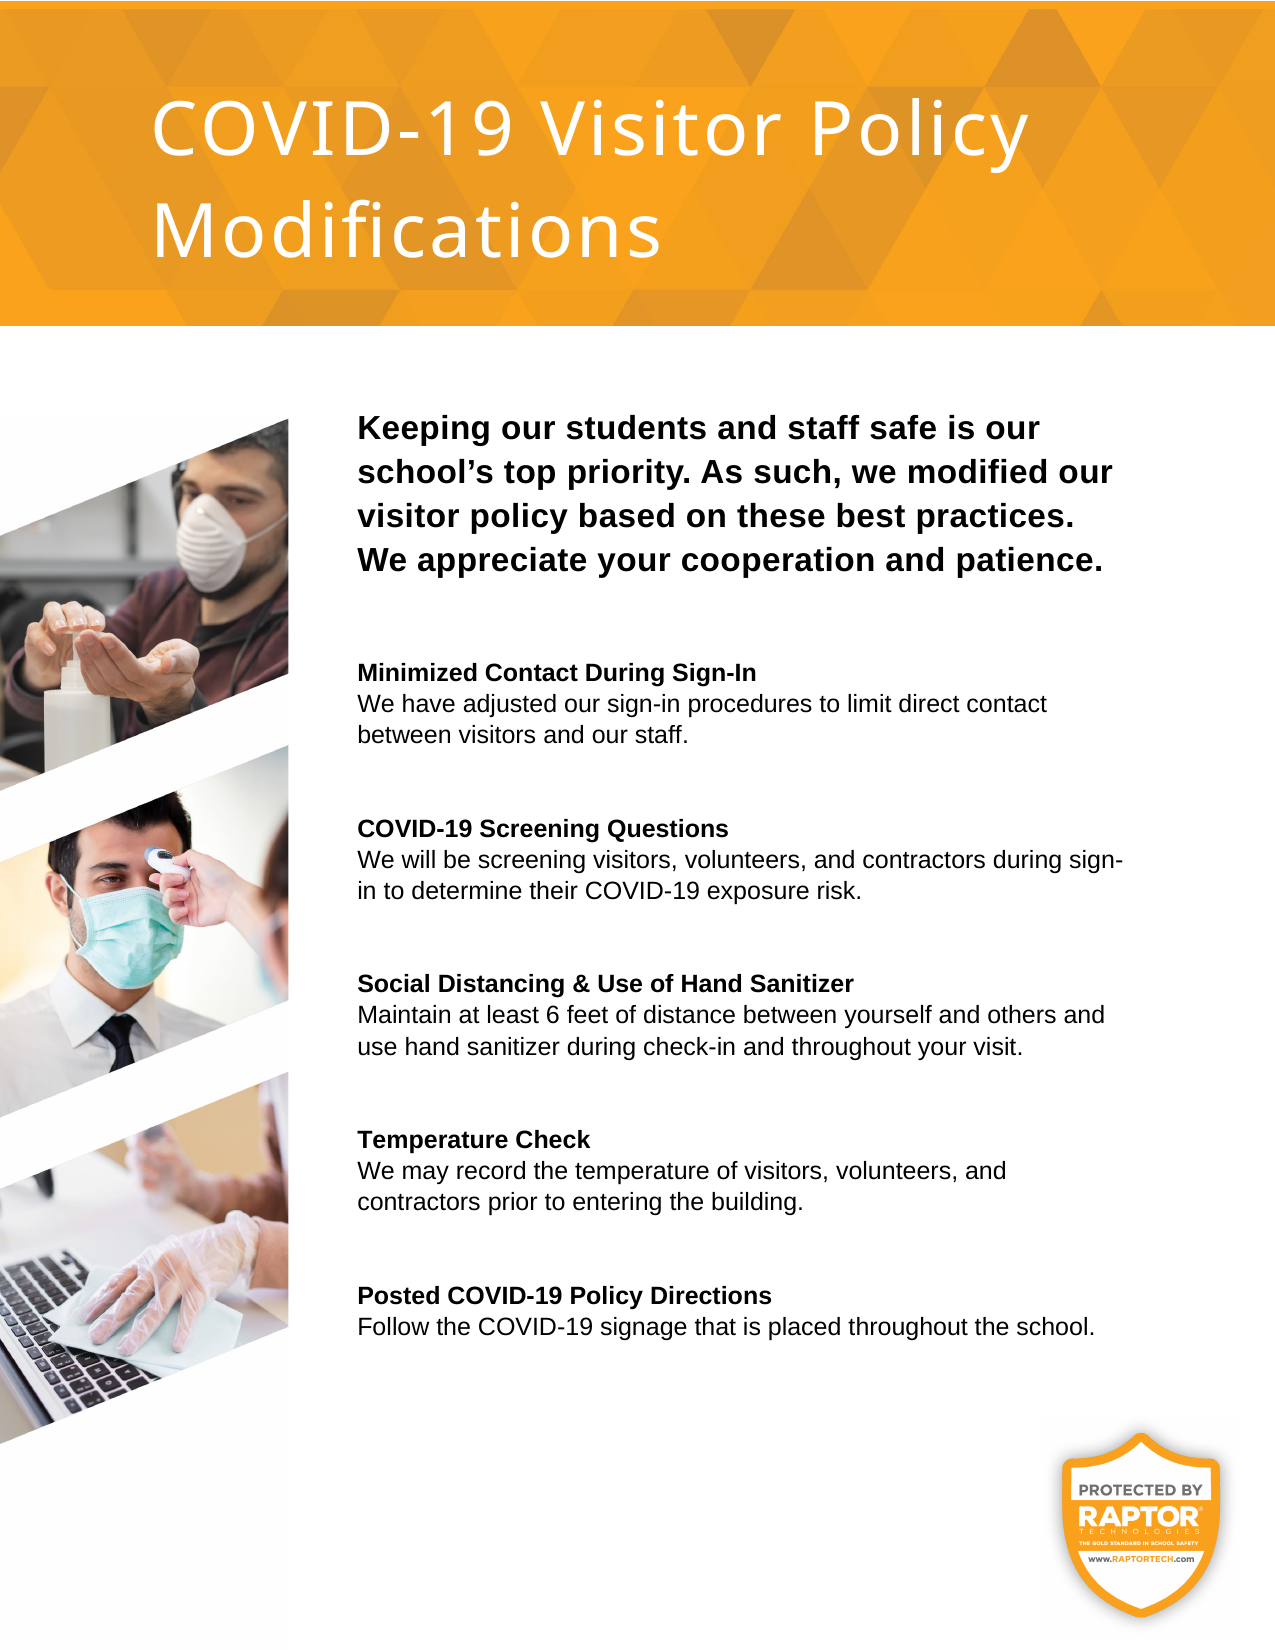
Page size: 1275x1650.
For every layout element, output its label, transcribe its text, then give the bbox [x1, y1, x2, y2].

text Maintain at least 6 feet of distance between yourself and others and use hand sanitizer during check-in and throughout your visit. [357, 1001, 1125, 1060]
text Keeping our students and staff safe is our school’s top priority. As such, we modified our visitor policy based on these best practices. We appreciate your cooperation and patience. [357, 408, 1125, 579]
text We have adjusted our sign-in procedures to limit direct contact between visitors and our staff. [357, 689, 1125, 749]
picture [0, 418, 289, 1650]
text We will be screening visitors, volunteers, and contractors during sign-in to determine their COVID-19 exposure risk. [357, 845, 1125, 905]
text Posted COVID-19 Policy Directions [357, 1281, 1125, 1309]
text COVID-19 Screening Questions [357, 814, 1125, 843]
text Temperature Check [357, 1125, 1125, 1154]
text Social Distancing & Use of Hand Sanitizer [357, 969, 1125, 998]
picture [1041, 1412, 1241, 1638]
text Follow the COVID-19 signage that is placed throughout the school. [357, 1312, 1125, 1341]
text Minimized Contact During Sign-In [357, 658, 1125, 687]
text We may record the temperature of visitors, volunteers, and contractors prior to entering the building. [357, 1156, 1125, 1216]
picture [0, 1, 1275, 326]
